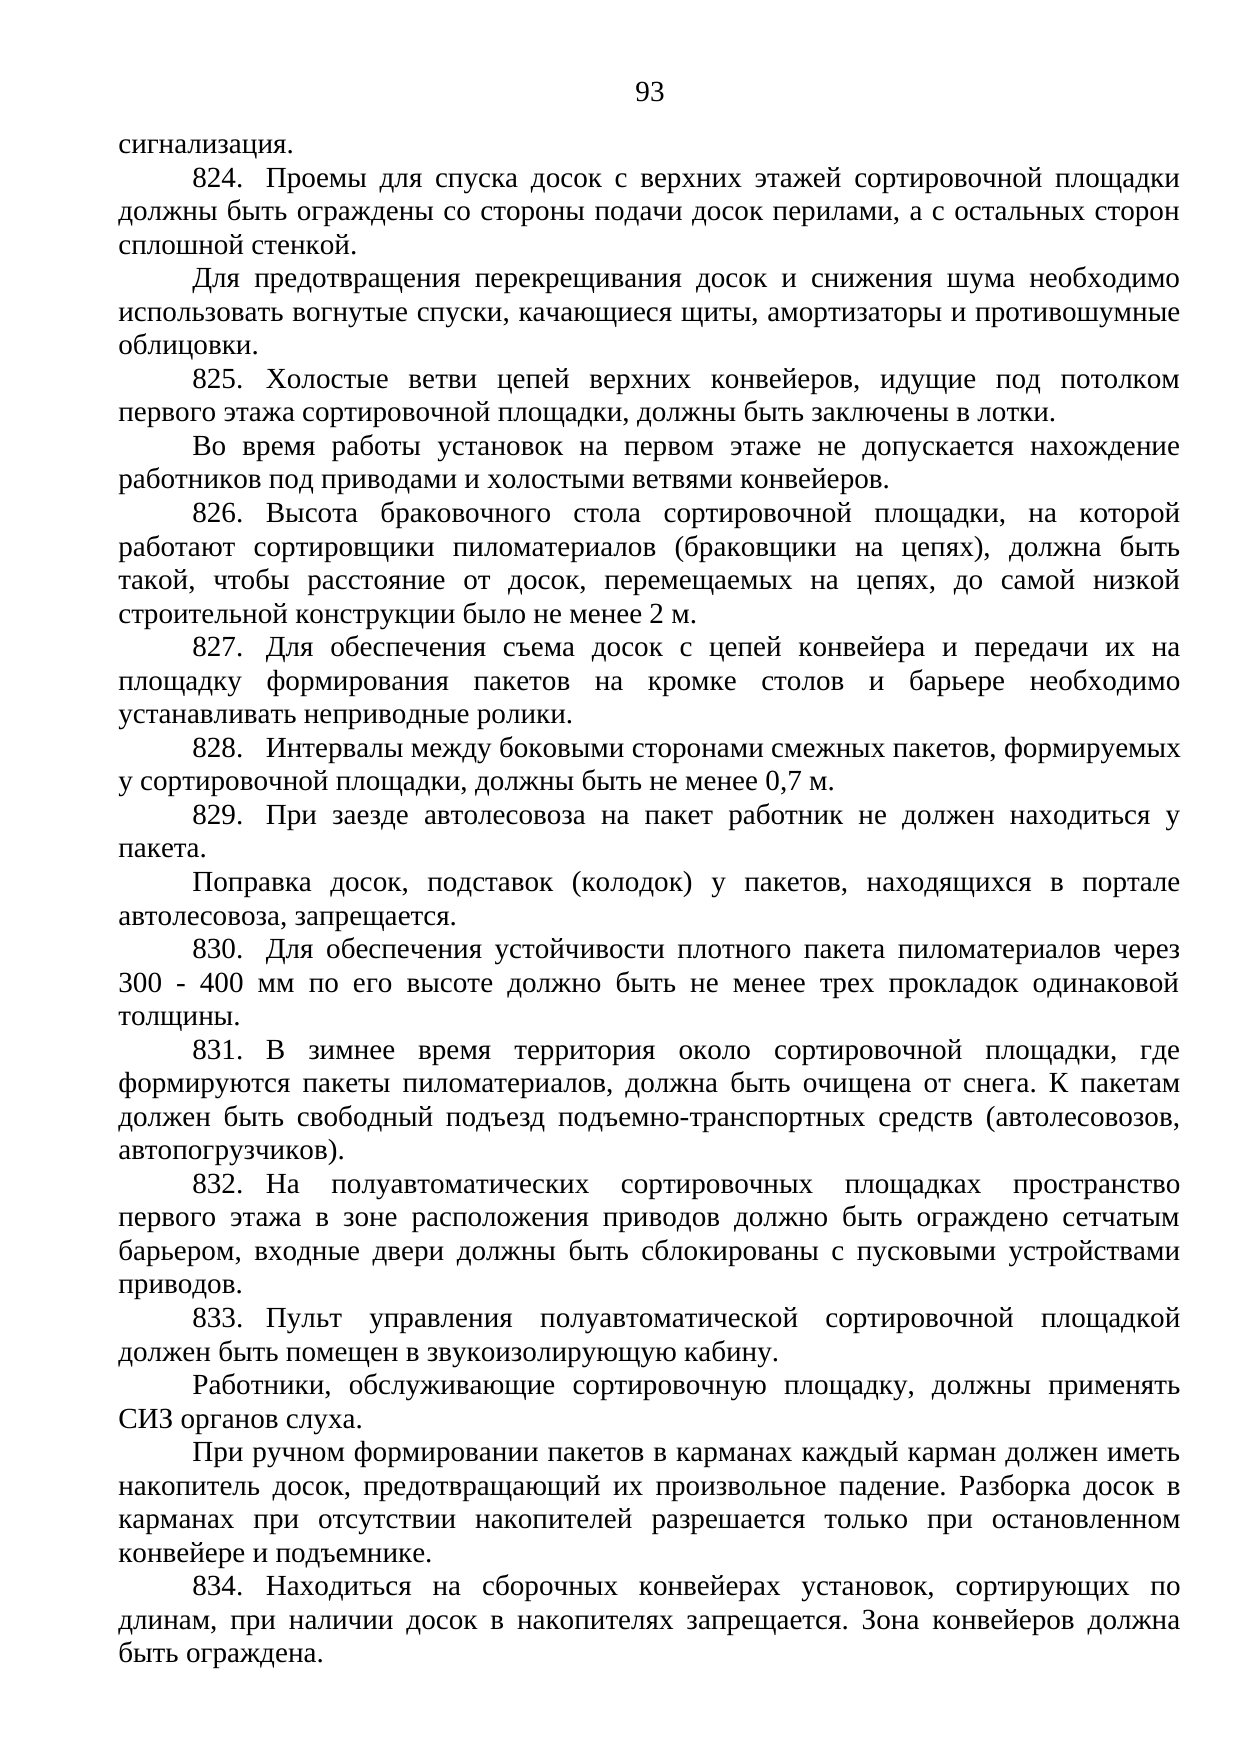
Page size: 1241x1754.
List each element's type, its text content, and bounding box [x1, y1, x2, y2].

list Находиться на сборочных конвейерах установок, сортирующих по длинам, при наличии досок в накопителях запрещается. Зона конвейеров должна быть ограждена. [118, 1568, 1181, 1669]
list В зимнее время территория около сортировочной площадки, где формируются пакеты пиломатериалов, должна быть очищена от снега. К пакетам должен быть свободный подъезд подъемно-транспортных средств (автолесовозов, автопогрузчиков). [118, 1032, 1181, 1166]
list При заезде автолесовоза на пакет работник не должен находиться у пакета. [118, 797, 1181, 864]
text Для предотвращения перекрещивания досок и снижения шума необходимо использовать вогнутые спуски, качающиеся щиты, амортизаторы и противошумные облицовки. [118, 260, 1181, 361]
list Интервалы между боковыми сторонами смежных пакетов, формируемых у сортировочной площадки, должны быть не менее 0,7 м. [118, 730, 1181, 797]
text Работники, обслуживающие сортировочную площадку, должны применять СИЗ органов слуха. [118, 1367, 1181, 1434]
list На полуавтоматических сортировочных площадках пространство первого этажа в зоне расположения приводов должно быть ограждено сетчатым барьером, входные двери должны быть сблокированы с пусковыми устройствами приводов. [118, 1166, 1181, 1300]
list Для обеспечения устойчивости плотного пакета пиломатериалов через 300 - 400 мм по его высоте должно быть не менее трех прокладок одинаковой толщины. [118, 931, 1181, 1032]
list Высота браковочного стола сортировочной площадки, на которой работают сортировщики пиломатериалов (браковщики на цепях), должна быть такой, чтобы расстояние от досок, перемещаемых на цепях, до самой низкой строительной конструкции было не менее 2 м. [118, 495, 1181, 629]
list Для обеспечения съема досок с цепей конвейера и передачи их на площадку формирования пакетов на кромке столов и барьере необходимо устанавливать неприводные ролики. [118, 629, 1181, 730]
list Пульт управления полуавтоматической сортировочной площадкой должен быть помещен в звукоизолирующую кабину. [118, 1300, 1181, 1367]
text Поправка досок, подставок (колодок) у пакетов, находящихся в портале автолесовоза, запрещается. [118, 864, 1181, 931]
text Во время работы установок на первом этаже не допускается нахождение работников под приводами и холостыми ветвями конвейеров. [118, 428, 1181, 495]
list Проемы для спуска досок с верхних этажей сортировочной площадки должны быть ограждены со стороны подачи досок перилами, а с остальных сторон сплошной стенкой. [118, 160, 1181, 260]
text При ручном формировании пакетов в карманах каждый карман должен иметь накопитель досок, предотвращающий их произвольное падение. Разборка досок в карманах при отсутствии накопителей разрешается только при остановленном конвейере и подъемнике. [118, 1434, 1181, 1568]
list Холостые ветви цепей верхних конвейеров, идущие под потолком первого этажа сортировочной площадки, должны быть заключены в лотки. [118, 361, 1181, 428]
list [118, 126, 1181, 160]
